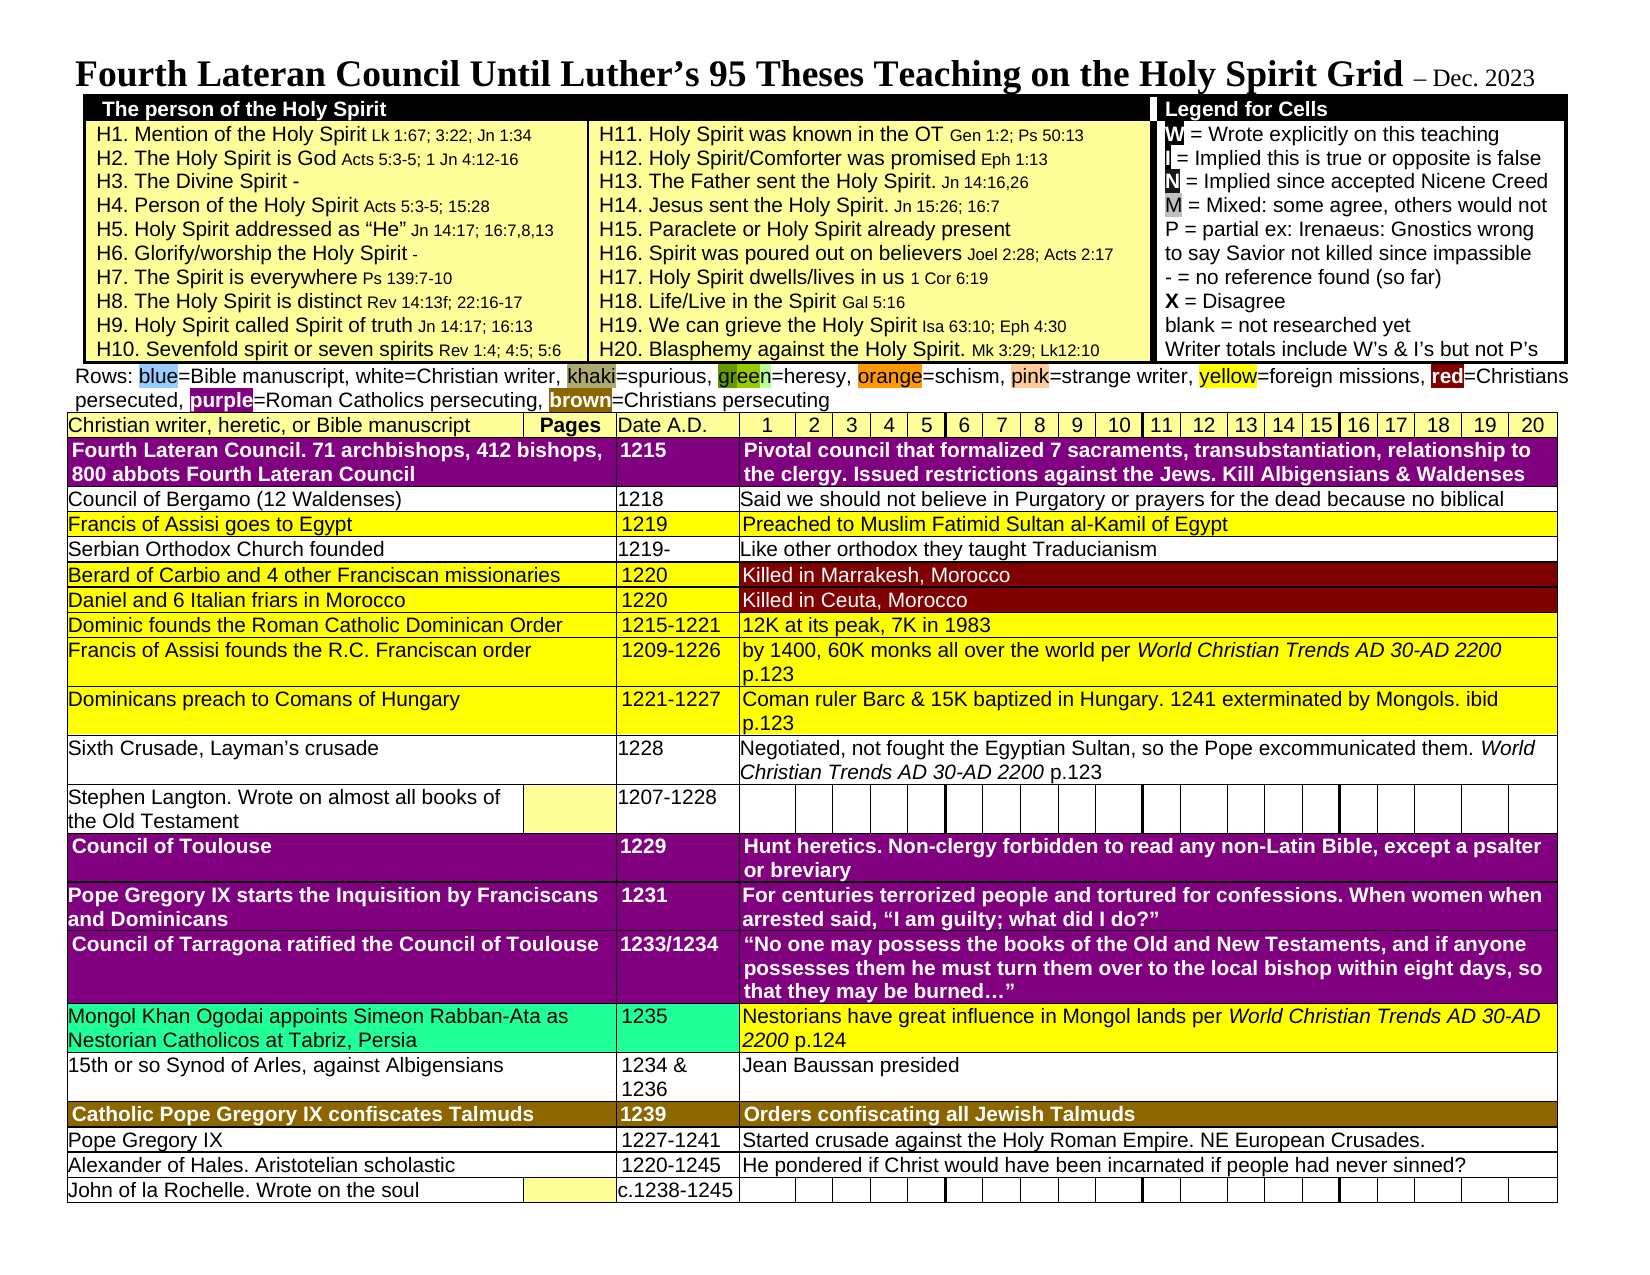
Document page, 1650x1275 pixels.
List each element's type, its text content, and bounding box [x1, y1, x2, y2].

table_cell [1341, 785, 1377, 832]
table_cell H2. The Holy Spirit is God Acts 5:3-5; 1 Jn 4:12-16 [86, 145, 587, 169]
table_cell [833, 785, 870, 832]
table_cell [1228, 785, 1264, 832]
table_cell 1235 [617, 1004, 739, 1052]
table_cell H3. The Divine Spirit - [86, 169, 587, 193]
table_cell H20. Blasphemy against the Holy Spirit. Mk 3:29; Lk12:10 [589, 337, 1150, 361]
table_header 5 [908, 413, 944, 437]
table_cell [1096, 785, 1141, 832]
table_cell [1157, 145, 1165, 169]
table_cell [1462, 1178, 1508, 1202]
table_cell H13. The Father sent the Holy Spirit. Jn 14:16,26 [589, 169, 1150, 193]
table_cell [1059, 1178, 1095, 1202]
table_cell [740, 785, 795, 832]
table_cell H17. Holy Spirit dwells/lives in us 1 Cor 6:19 [589, 265, 1150, 289]
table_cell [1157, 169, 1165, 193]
table_cell [1462, 785, 1508, 832]
table_cell W = Wrote explicitly on this teaching [1184, 121, 1564, 145]
table_header 15 [1303, 413, 1338, 437]
table_cell H5. Holy Spirit addressed as “He” Jn 14:17; 16:7,8,13 [86, 217, 587, 241]
table_cell 1228 [617, 736, 739, 783]
table_cell H11. Holy Spirit was known in the OT Gen 1:2; Ps 50:13 [589, 121, 1150, 145]
table_cell [983, 1178, 1020, 1202]
table_cell H7. The Spirit is everywhere Ps 139:7-10 [86, 265, 587, 289]
table_cell 1227-1241 [617, 1128, 739, 1151]
text Rows: blue=Bible manuscript, white=Christian writer, khaki=spurious, green=heresy, orange=schism, pink=strange writer, yellow=foreign missions, red=Christians persecuted, purple=Roman Catholics persecuting, brown=Christians persecuting [75, 364, 567, 412]
table_header 11 [1144, 413, 1180, 437]
table_cell [947, 1178, 982, 1202]
table_cell [1181, 1178, 1227, 1202]
table_cell [1265, 785, 1302, 832]
table_header 8 [1021, 413, 1058, 437]
table_cell Killed in Marrakesh, Morocco [740, 563, 1557, 586]
table_cell 1229 [617, 834, 739, 881]
table_header [589, 97, 1150, 121]
table_header 12 [1181, 413, 1227, 437]
table_cell Killed in Ceuta, Morocco [740, 588, 1557, 612]
table_cell 1234 & 1236 [617, 1053, 739, 1101]
table_cell [1021, 785, 1058, 832]
table_cell He pondered if Christ would have been incarnated if people had never sinned? [740, 1153, 1557, 1177]
table_cell 1233/1234 [617, 931, 739, 1003]
table_cell [833, 1178, 870, 1202]
table_cell 1219 [617, 512, 739, 536]
table_cell Daniel and 6 Italian friars in Morocco [68, 588, 616, 612]
table_header 1 [740, 413, 795, 437]
table_cell [1509, 785, 1557, 832]
table_cell 1215 [617, 438, 739, 486]
table_cell H19. We can grieve the Holy Spirit Isa 63:10; Eph 4:30 [589, 313, 1150, 337]
table_header 2 [796, 413, 832, 437]
table_cell [1303, 785, 1338, 832]
table_cell Berard of Carbio and 4 other Franciscan missionaries [68, 563, 616, 586]
table_cell Hunt heretics. Non-clergy forbidden to read any non-Latin Bible, except a psalter or breviary [740, 834, 1557, 881]
text Fourth Lateran Council Until Luther’s 95 Theses Teaching on the Holy Spirit Grid – Dec. 2023 [75, 51, 1573, 94]
table_cell Said we should not believe in Purgatory or prayers for the dead because no biblical [740, 487, 1557, 511]
table_cell [740, 1178, 795, 1202]
table_cell 1215-1221 [617, 613, 739, 637]
table_cell Stephen Langton. Wrote on almost all books of the Old Testament [68, 785, 523, 832]
table_cell Jean Baussan presided [740, 1053, 1557, 1101]
table_cell 1220 [617, 588, 739, 612]
table_cell [871, 785, 907, 832]
table_cell by 1400, 60K monks all over the world per World Christian Trends AD 30-AD 2200 p.123 [740, 638, 1557, 686]
table_cell [908, 1178, 944, 1202]
table_cell H10. Sevenfold spirit or seven spirits Rev 1:4; 4:5; 5:6 [86, 337, 587, 361]
table_cell [871, 1178, 907, 1202]
table_cell 1239 [617, 1102, 739, 1126]
table_header Christian writer, heretic, or Bible manuscript [68, 413, 523, 437]
table_header 17 [1378, 413, 1414, 437]
table_header The person of the Holy Spirit [86, 97, 587, 121]
table_cell 1219- [617, 537, 739, 561]
table_cell Dominic founds the Roman Catholic Dominican Order [68, 613, 616, 637]
table_header 4 [871, 413, 907, 437]
table_cell 1218 [617, 487, 739, 511]
table_cell Pope Gregory IX [68, 1128, 616, 1151]
table_cell 1221-1227 [617, 687, 739, 734]
table_cell H9. Holy Spirit called Spirit of truth Jn 14:17; 16:13 [86, 313, 587, 337]
table_cell Writer totals include W’s & I’s but not P’s [1157, 337, 1564, 361]
table_cell [1144, 1178, 1180, 1202]
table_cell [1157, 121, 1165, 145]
table_cell Like other orthodox they taught Traducianism [740, 537, 1557, 561]
table_header 13 [1228, 413, 1264, 437]
table_cell Francis of Assisi founds the R.C. Franciscan order [68, 638, 616, 686]
table_cell Council of Toulouse [68, 834, 616, 881]
table_cell [524, 785, 616, 832]
table_cell [1144, 785, 1180, 832]
table_cell [1341, 1178, 1377, 1202]
table_header Legend for Cells [1157, 97, 1564, 121]
table_cell Pivotal council that formalized 7 sacraments, transubstantiation, relationship to the clergy. Issued restrictions against the Jews. Kill Albigensians & Waldenses [740, 438, 1557, 486]
table_header 3 [833, 413, 870, 437]
table_cell Negotiated, not fought the Egyptian Sultan, so the Pope excommunicated them. World Christian Trends AD 30-AD 2200 p.123 [740, 736, 1557, 783]
table_cell [1415, 785, 1461, 832]
table_cell H18. Life/Live in the Spirit Gal 5:16 [589, 289, 1150, 313]
table_cell Pope Gregory IX starts the Inquisition by Franciscans and Dominicans [68, 883, 616, 930]
table_cell I = Implied this is true or opposite is false [1171, 145, 1564, 169]
table_cell [1265, 1178, 1302, 1202]
table_cell Mongol Khan Ogodai appoints Simeon Rabban-Ata as Nestorian Catholicos at Tabriz, Persia [68, 1004, 616, 1052]
table_cell Orders confiscating all Jewish Talmuds [740, 1102, 1557, 1126]
table_cell H15. Paraclete or Holy Spirit already present [589, 217, 1150, 241]
table_cell X = Disagree [1157, 289, 1564, 313]
table_header 10 [1096, 413, 1141, 437]
table_cell [524, 1178, 616, 1202]
table_cell 1209-1226 [617, 638, 739, 686]
table_cell Council of Bergamo (12 Waldenses) [68, 487, 616, 511]
table_cell Fourth Lateran Council. 71 archbishops, 412 bishops, 800 abbots Fourth Lateran Council [68, 438, 616, 486]
table_cell [947, 785, 982, 832]
table_cell [796, 1178, 832, 1202]
table_cell M = Mixed: some agree, others would not [1182, 193, 1564, 217]
table_header 14 [1265, 413, 1302, 437]
table_header 7 [983, 413, 1020, 437]
table_header 16 [1341, 413, 1377, 437]
table_header Date A.D. [617, 413, 739, 437]
table_cell H14. Jesus sent the Holy Spirit. Jn 15:26; 16:7 [589, 193, 1150, 217]
table_cell H6. Glorify/worship the Holy Spirit - [86, 241, 587, 265]
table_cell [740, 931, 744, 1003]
table_cell Dominicans preach to Comans of Hungary [68, 687, 616, 734]
table_cell H12. Holy Spirit/Comforter was promised Eph 1:13 [589, 145, 1150, 169]
table_cell Alexander of Hales. Aristotelian scholastic [68, 1153, 616, 1177]
table_cell N = Implied since accepted Nicene Creed [1180, 169, 1564, 193]
table_header 18 [1415, 413, 1461, 437]
table_cell Council of Tarragona ratified the Council of Toulouse [68, 931, 616, 1003]
table_cell 1220-1245 [617, 1153, 739, 1177]
table_header 19 [1462, 413, 1508, 437]
table_cell Francis of Assisi goes to Egypt [68, 512, 616, 536]
table_cell H16. Spirit was poured out on believers Joel 2:28; Acts 2:17 [589, 241, 1150, 265]
table_cell John of la Rochelle. Wrote on the soul [68, 1178, 523, 1202]
table_cell 12K at its peak, 7K in 1983 [740, 613, 1557, 637]
table_cell Serbian Orthodox Church founded [68, 537, 616, 561]
table_cell [1378, 785, 1414, 832]
table_header 6 [947, 413, 982, 437]
table_cell Preached to Muslim Fatimid Sultan al-Kamil of Egypt [740, 512, 1557, 536]
table_cell [983, 785, 1020, 832]
table_cell [1181, 785, 1227, 832]
table_cell 15th or so Synod of Arles, against Albigensians [68, 1053, 616, 1101]
table_cell 1231 [617, 883, 739, 930]
table_cell [1228, 1178, 1264, 1202]
table_cell H4. Person of the Holy Spirit Acts 5:3-5; 15:28 [86, 193, 587, 217]
table_cell H1. Mention of the Holy Spirit Lk 1:67; 3:22; Jn 1:34 [86, 121, 587, 145]
table_cell [1303, 1178, 1338, 1202]
table_cell [1059, 785, 1095, 832]
table_cell [1415, 1178, 1461, 1202]
table_cell Sixth Crusade, Layman’s crusade [68, 736, 616, 783]
table_cell For centuries terrorized people and tortured for confessions. When women when arrested said, “I am guilty; what did I do?” [740, 883, 1557, 930]
table_cell 1220 [617, 563, 739, 586]
table_header Pages [524, 413, 616, 437]
table_header 9 [1059, 413, 1095, 437]
table_cell c.1238-1245 [617, 1178, 739, 1202]
table_cell [1509, 1178, 1557, 1202]
table_cell blank = not researched yet [1157, 313, 1564, 337]
table_cell - = no reference found (so far) [1157, 265, 1564, 289]
table_cell Catholic Pope Gregory IX confiscates Talmuds [68, 1102, 616, 1126]
table_cell “No one may possess the books of the Old and New Testaments, and if anyone possesses them he must turn them over to the local bishop within eight days, so that they may be burned…” [1016, 931, 1557, 1003]
table_cell [796, 785, 832, 832]
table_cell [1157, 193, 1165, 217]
table_cell [1096, 1178, 1141, 1202]
table_cell H8. The Holy Spirit is distinct Rev 14:13f; 22:16-17 [86, 289, 587, 313]
table_cell P = partial ex: Irenaeus: Gnostics wrong to say Savior not killed since impassible [1157, 217, 1564, 265]
table_cell Coman ruler Barc & 15K baptized in Hungary. 1241 exterminated by Mongols. ibid p.123 [740, 687, 1557, 734]
table_cell [1021, 1178, 1058, 1202]
table_cell [908, 785, 944, 832]
table_cell [1378, 1178, 1414, 1202]
table_cell 1207-1228 [617, 785, 739, 832]
table_cell Nestorians have great influence in Mongol lands per World Christian Trends AD 30-AD 2200 p.124 [740, 1004, 1557, 1052]
text Rows: blue=Bible manuscript, white=Christian writer, khaki=spurious, green=heresy, orange=schism, pink=strange writer, yellow=foreign missions, red=Christians persecuted, purple=Roman Catholics persecuting, brown=Christians persecuting [612, 364, 1573, 412]
table_cell Started crusade against the Holy Roman Empire. NE European Crusades. [740, 1128, 1557, 1151]
table_header 20 [1509, 413, 1557, 437]
